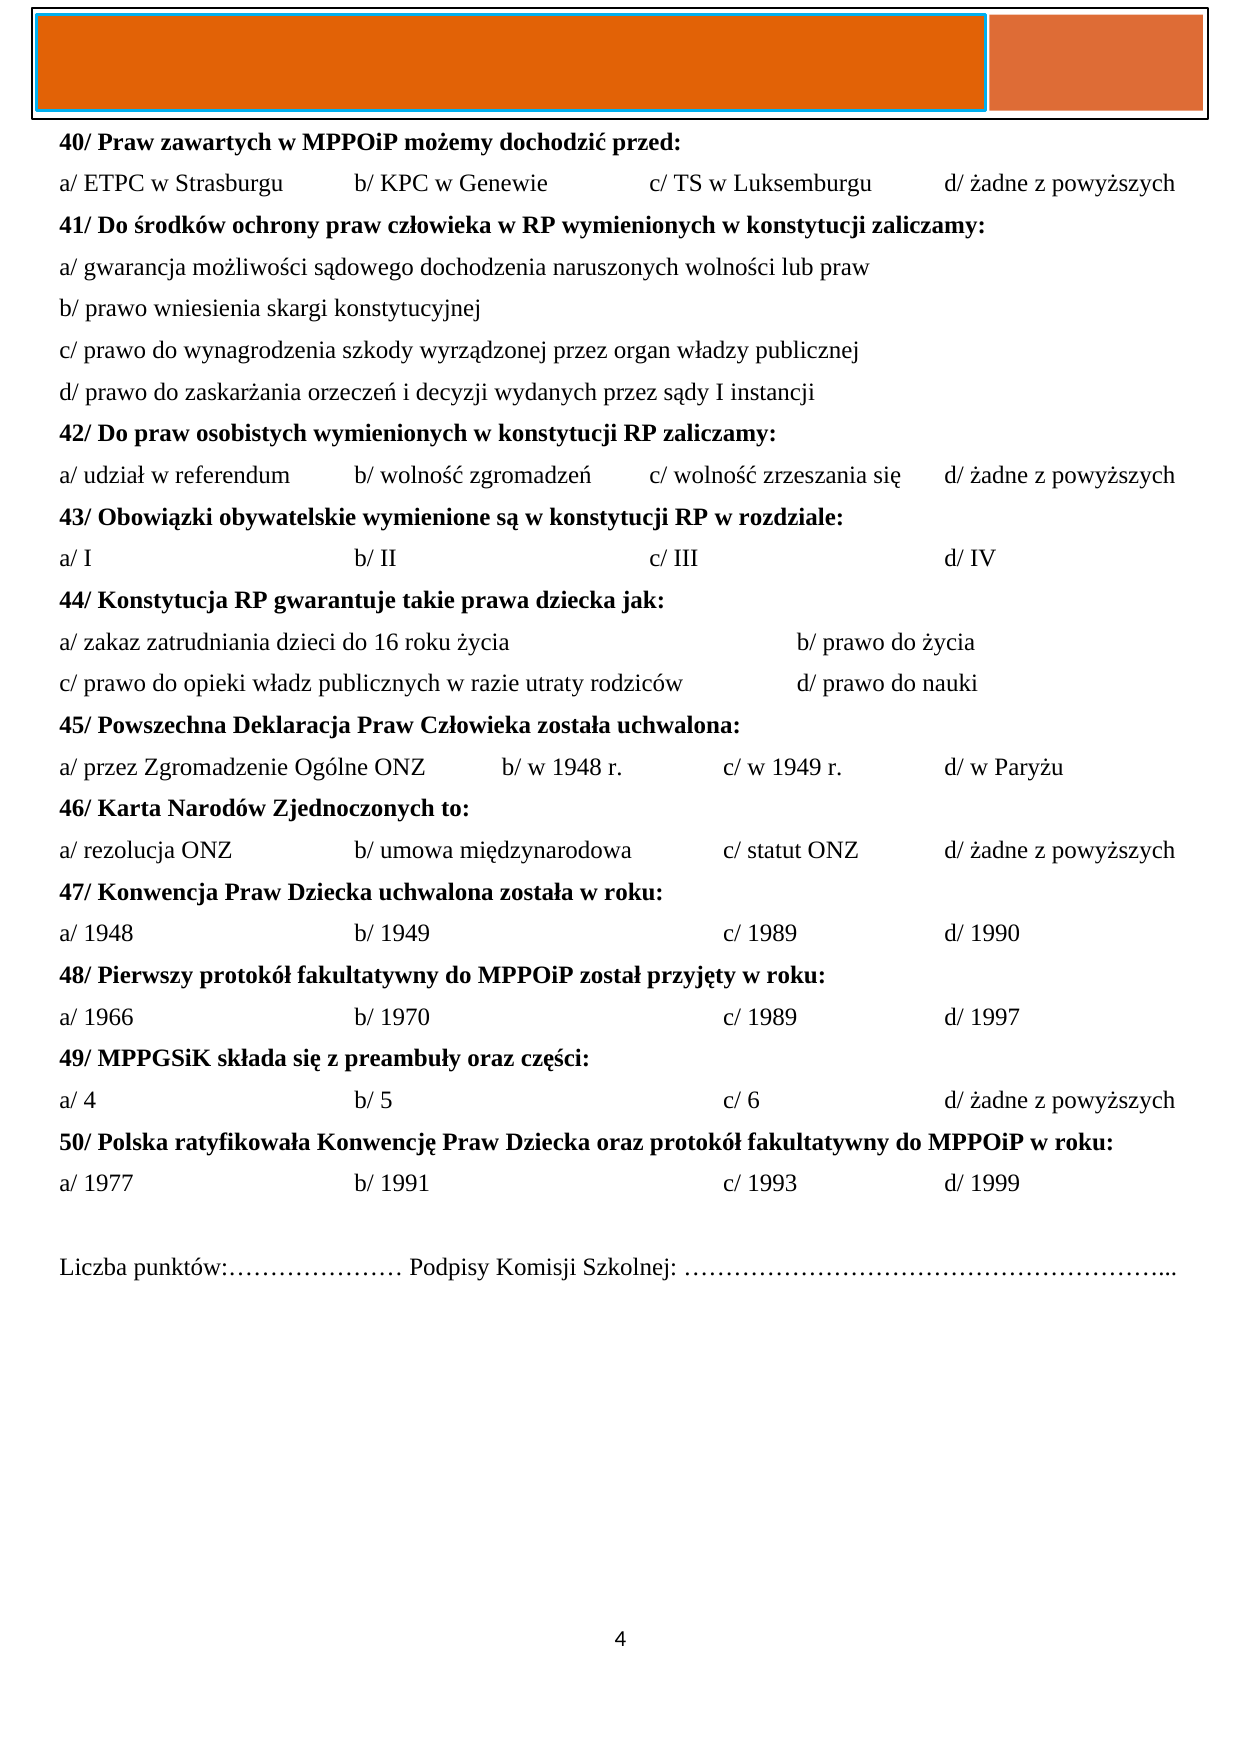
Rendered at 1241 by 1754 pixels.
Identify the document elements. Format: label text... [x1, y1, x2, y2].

text 41/ Do środków ochrony praw człowieka w RP wymienionych w konstytucji zaliczamy: [59, 210, 1181, 239]
text b/ prawo wniesienia skargi konstytucyjnej [59, 293, 1181, 322]
text d/ prawo do zaskarżania orzeczeń i decyzji wydanych przez sądy I instancji [59, 377, 1181, 405]
text a/ gwarancja możliwości sądowego dochodzenia naruszonych wolności lub praw [59, 252, 1181, 280]
text a/ rezolucja ONZ b/ umowa międzynarodowa c/ statut ONZ d/ żadne z powyższych [59, 835, 1181, 864]
text c/ prawo do opieki władz publicznych w razie utraty rodziców d/ prawo do nauki [59, 668, 1181, 697]
text 46/ Karta Narodów Zjednoczonych to: [59, 793, 1181, 822]
text 47/ Konwencja Praw Dziecka uchwalona została w roku: [59, 877, 1181, 905]
text 49/ MPPGSiK składa się z preambuły oraz części: [59, 1043, 1181, 1072]
text 40/ Praw zawartych w MPPOiP możemy dochodzić przed: [59, 127, 1181, 155]
text a/ ETPC w Strasburgu b/ KPC w Genewie c/ TS w Luksemburgu d/ żadne z powyższych [59, 168, 1181, 197]
text 44/ Konstytucja RP gwarantuje takie prawa dziecka jak: [59, 585, 1181, 614]
text a/ 1977 b/ 1991 c/ 1993 d/ 1999 [59, 1168, 1181, 1197]
text a/ 1948 b/ 1949 c/ 1989 d/ 1990 [59, 918, 1181, 947]
text 45/ Powszechna Deklaracja Praw Człowieka została uchwalona: [59, 710, 1181, 739]
text a/ I b/ II c/ III d/ IV [59, 543, 1181, 572]
text 42/ Do praw osobistych wymienionych w konstytucji RP zaliczamy: [59, 418, 1181, 447]
text 48/ Pierwszy protokół fakultatywny do MPPOiP został przyjęty w roku: [59, 960, 1181, 989]
text a/ 4 b/ 5 c/ 6 d/ żadne z powyższych [59, 1085, 1181, 1114]
text 50/ Polska ratyfikowała Konwencję Praw Dziecka oraz protokół fakultatywny do MPPOiP w roku: [59, 1127, 1181, 1155]
text a/ przez Zgromadzenie Ogólne ONZ b/ w 1948 r. c/ w 1949 r. d/ w Paryżu [59, 752, 1181, 780]
text a/ zakaz zatrudniania dzieci do 16 roku życia b/ prawo do życia [59, 627, 1181, 655]
text c/ prawo do wynagrodzenia szkody wyrządzonej przez organ władzy publicznej [59, 335, 1181, 364]
text a/ 1966 b/ 1970 c/ 1989 d/ 1997 [59, 1002, 1181, 1030]
text Liczba punktów:………………… Podpisy Komisji Szkolnej: …………………………………………………... [59, 1252, 1181, 1280]
text 43/ Obowiązki obywatelskie wymienione są w konstytucji RP w rozdziale: [59, 502, 1181, 530]
text a/ udział w referendum b/ wolność zgromadzeń c/ wolność zrzeszania się d/ żadne z powyższych [59, 460, 1181, 489]
